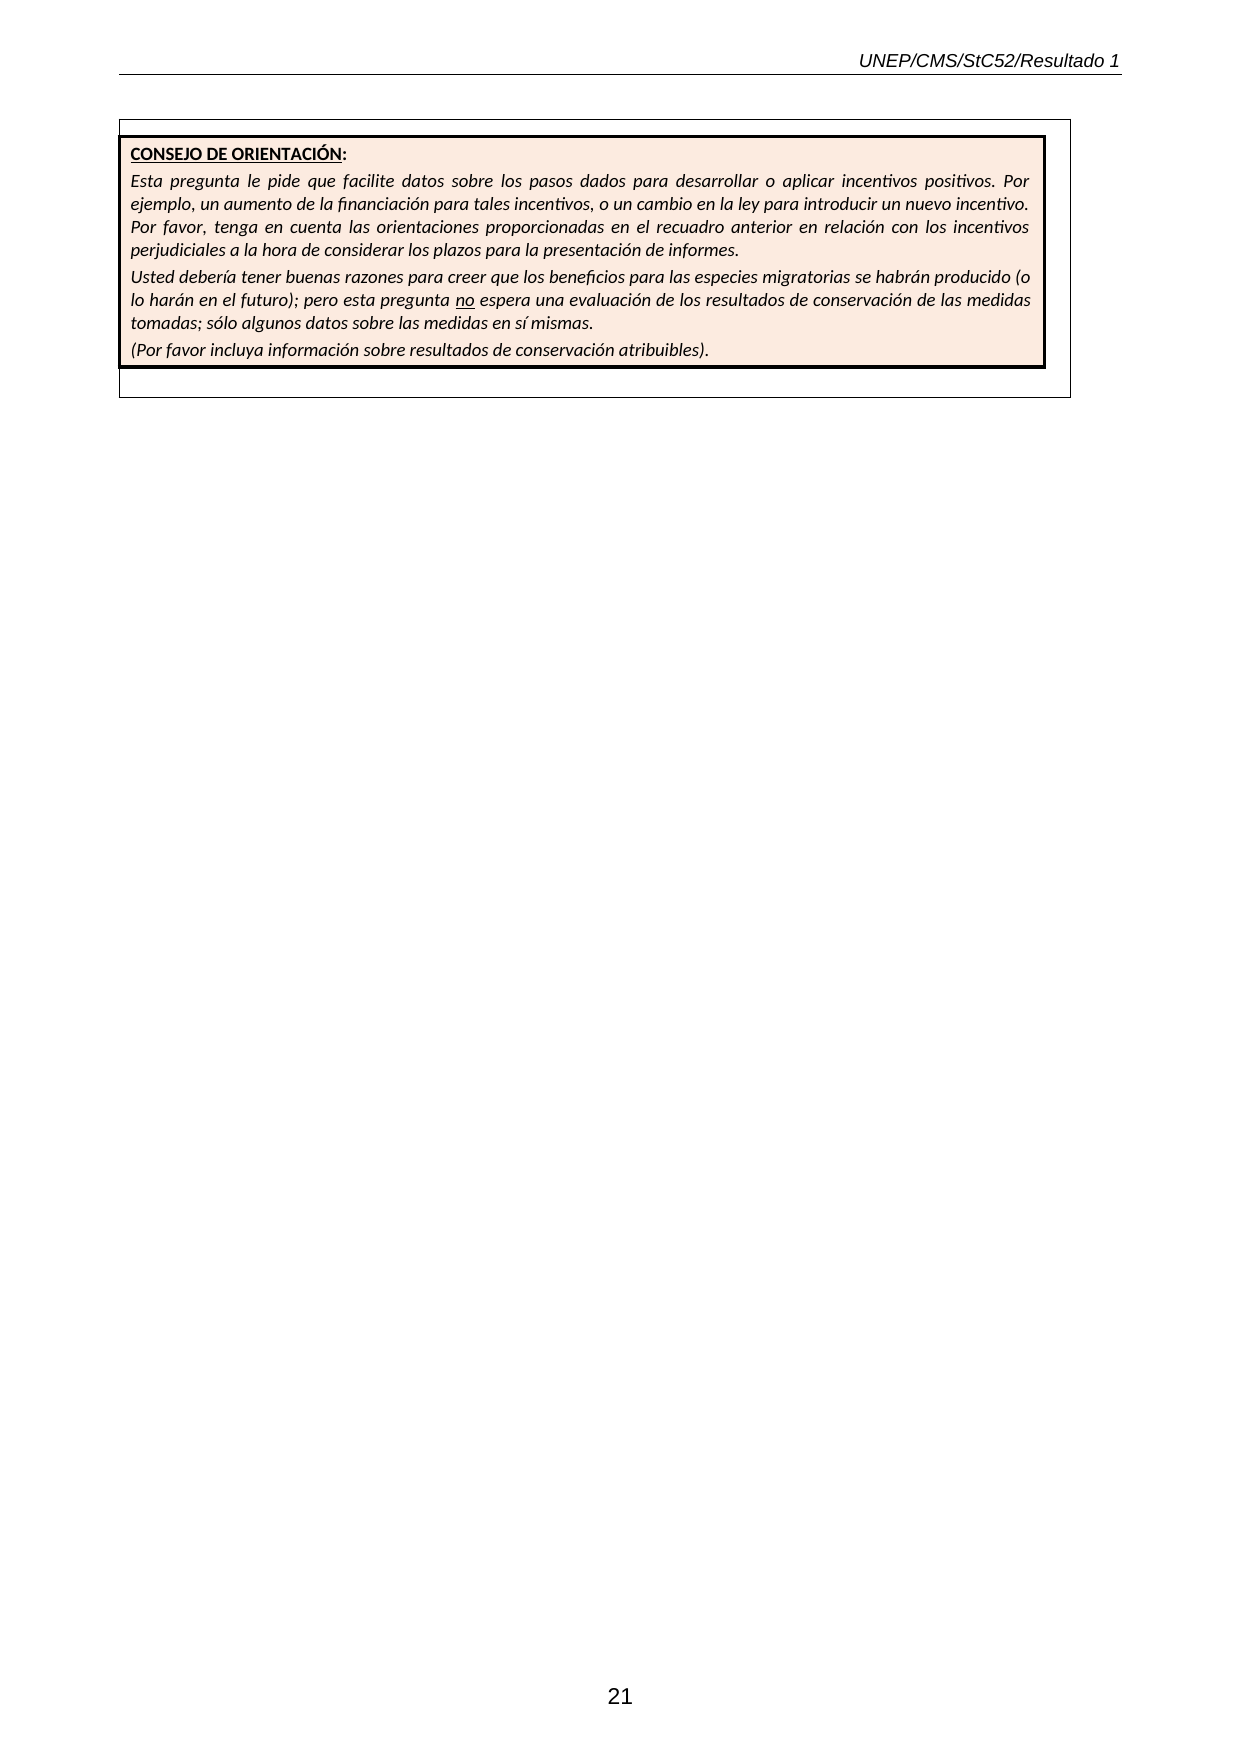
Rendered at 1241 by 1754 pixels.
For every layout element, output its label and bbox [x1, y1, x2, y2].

table_cell [120, 120, 1070, 397]
